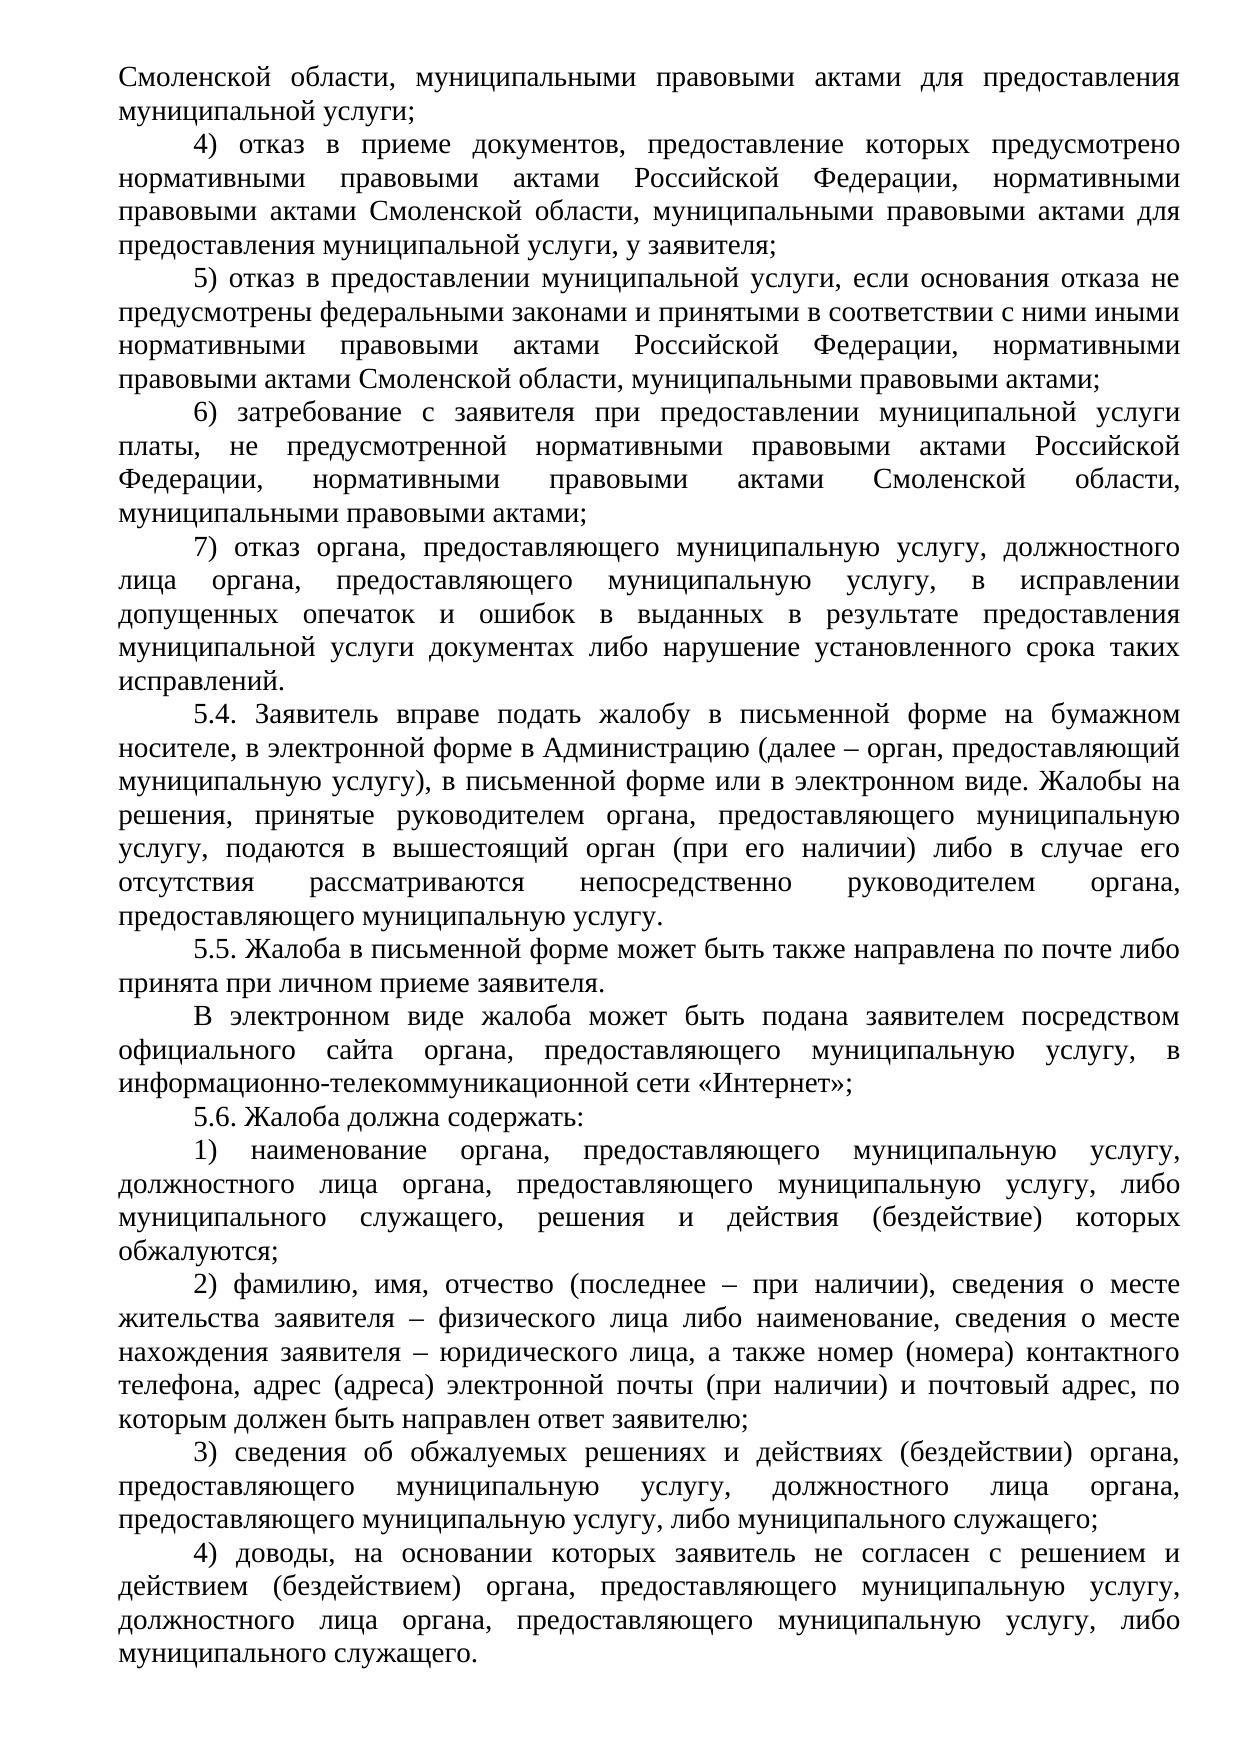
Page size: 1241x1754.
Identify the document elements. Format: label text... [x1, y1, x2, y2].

text 3) сведения об обжалуемых решениях и действиях (бездействии) органа, предоставляющего муниципальную услугу, должностного лица органа, предоставляющего муниципальную услугу, либо муниципального служащего; [118, 1434, 1181, 1535]
text 4) отказ в приеме документов, предоставление которых предусмотрено нормативными правовыми актами Российской Федерации, нормативными правовыми актами Смоленской области, муниципальными правовыми актами для предоставления муниципальной услуги, у заявителя; [118, 126, 1181, 260]
text 7) отказ органа, предоставляющего муниципальную услугу, должностного лица органа, предоставляющего муниципальную услугу, в исправлении допущенных опечаток и ошибок в выданных в результате предоставления муниципальной услуги документах либо нарушение установленного срока таких исправлений. [118, 529, 1181, 696]
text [118, 59, 1181, 126]
text 6) затребование с заявителя при предоставлении муниципальной услуги платы, не предусмотренной нормативными правовыми актами Российской Федерации, нормативными правовыми актами Смоленской области, муниципальными правовыми актами; [118, 394, 1181, 529]
text 4) доводы, на основании которых заявитель не согласен с решением и действием (бездействием) органа, предоставляющего муниципальную услугу, должностного лица органа, предоставляющего муниципальную услугу, либо муниципального служащего. [118, 1535, 1181, 1669]
text 5.5. Жалоба в письменной форме может быть также направлена по почте либо принята при личном приеме заявителя. [118, 931, 1181, 998]
text В электронном виде жалоба может быть подана заявителем посредством официального сайта органа, предоставляющего муниципальную услугу, в информационно-телекоммуникационной сети «Интернет»; [118, 998, 1181, 1099]
text 5) отказ в предоставлении муниципальной услуги, если основания отказа не предусмотрены федеральными законами и принятыми в соответствии с ними иными нормативными правовыми актами Российской Федерации, нормативными правовыми актами Смоленской области, муниципальными правовыми актами; [118, 260, 1181, 394]
text 2) фамилию, имя, отчество (последнее – при наличии), сведения о месте жительства заявителя – физического лица либо наименование, сведения о месте нахождения заявителя – юридического лица, а также номер (номера) контактного телефона, адрес (адреса) электронной почты (при наличии) и почтовый адрес, по которым должен быть направлен ответ заявителю; [118, 1267, 1181, 1434]
text 5.6. Жалоба должна содержать: [118, 1099, 1181, 1132]
text 1) наименование органа, предоставляющего муниципальную услугу, должностного лица органа, предоставляющего муниципальную услугу, либо муниципального служащего, решения и действия (бездействие) которых обжалуются; [118, 1132, 1181, 1267]
text 5.4. Заявитель вправе подать жалобу в письменной форме на бумажном носителе, в электронной форме в Администрацию (далее – орган, предоставляющий муниципальную услугу), в письменной форме или в электронном виде. Жалобы на решения, принятые руководителем органа, предоставляющего муниципальную услугу, подаются в вышестоящий орган (при его наличии) либо в случае его отсутствия рассматриваются непосредственно руководителем органа, предоставляющего муниципальную услугу. [118, 696, 1181, 931]
